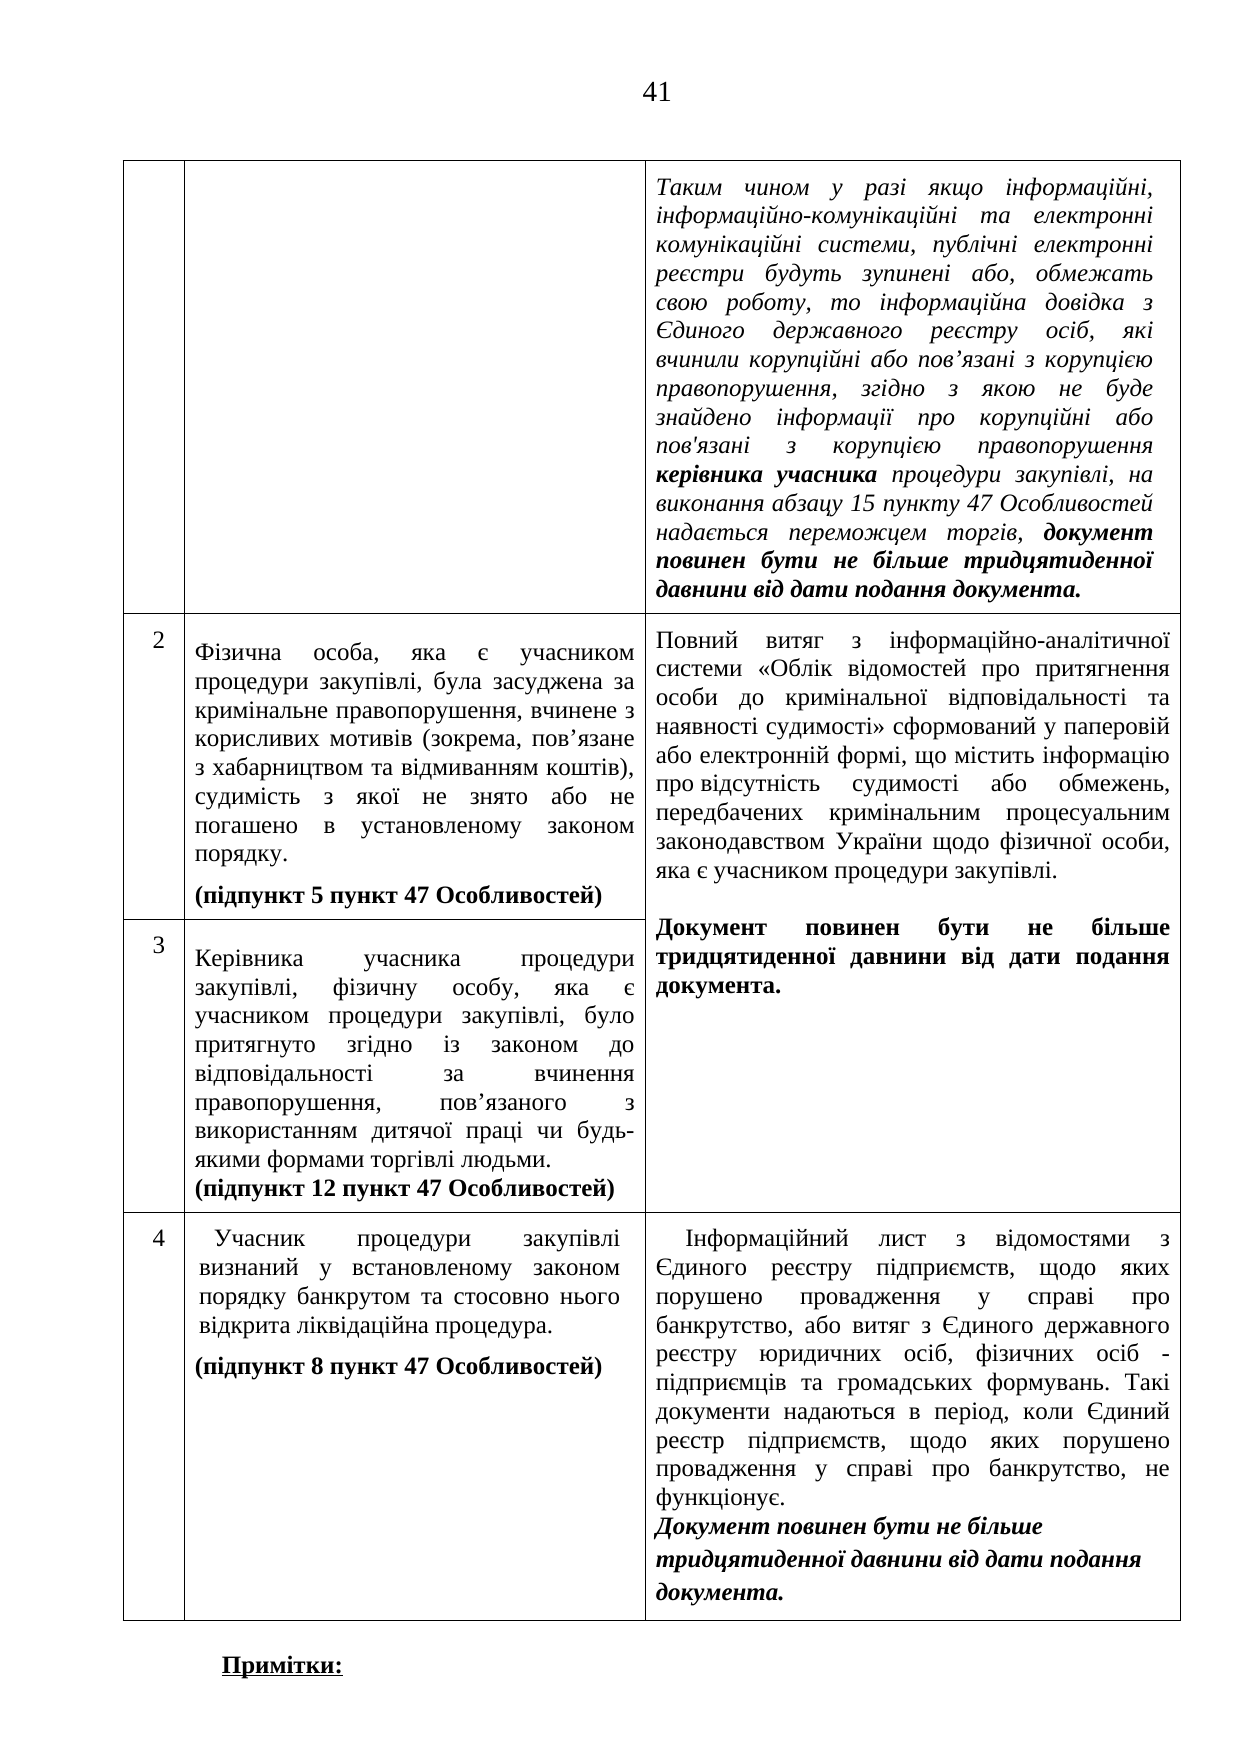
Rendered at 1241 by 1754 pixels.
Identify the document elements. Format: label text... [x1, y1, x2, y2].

table_cell Повний витяг з інформаційно-аналітичної системи «Облік відомостей про притягнення особи до кримінальної відповідальності та наявності судимості» сформований у паперовій або електронній формі, що містить інформацію про відсутність судимості або обмежень, передбачених кримінальним процесуальним законодавством України щодо фізичної особи, яка є учасником процедури закупівлі. Документ повинен бути не більше тридцятиденної давнини від дати подання документа. [646, 614, 1180, 1212]
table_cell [646, 161, 1180, 613]
table_cell Керівника учасника процедури закупівлі, фізичну особу, яка є учасником процедури закупівлі, було притягнуто згідно із законом до відповідальності за вчинення правопорушення, пов’язаного з використанням дитячої праці чи будь-якими формами торгівлі людьми. (підпункт 12 пункт 47 Особливостей) [185, 920, 645, 1212]
table_cell 3 [124, 920, 184, 1212]
table_cell Фізична особа, яка є учасником процедури закупівлі, була засуджена за кримінальне правопорушення, вчинене з корисливих мотивів (зокрема, пов’язане з хабарництвом та відмиванням коштів), судимість з якої не знято або не погашено в установленому законом порядку. (підпункт 5 пункт 47 Особливостей) [185, 614, 645, 919]
table_cell Інформаційний лист з відомостями з Єдиного реєстру підприємств, щодо яких порушено провадження у справі про банкрутство, або витяг з Єдиного державного реєстру юридичних осіб, фізичних осіб - підприємців та громадських формувань. Такі документи надаються в період, коли Єдиний реєстр підприємств, щодо яких порушено провадження у справі про банкрутство, не функціонує. Документ повинен бути не більше тридцятиденної давнини від дати подання документа. [646, 1213, 1180, 1620]
table_cell 1 [124, 161, 184, 613]
text Примітки: [133, 1650, 1181, 1678]
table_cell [185, 161, 645, 613]
table_cell Учасник процедури закупівлі визнаний у встановленому законом порядку банкрутом та стосовно нього відкрита ліквідаційна процедура. (підпункт 8 пункт 47 Особливостей) [185, 1213, 645, 1620]
table_cell 4 [124, 1213, 184, 1620]
table_cell 2 [124, 614, 184, 919]
